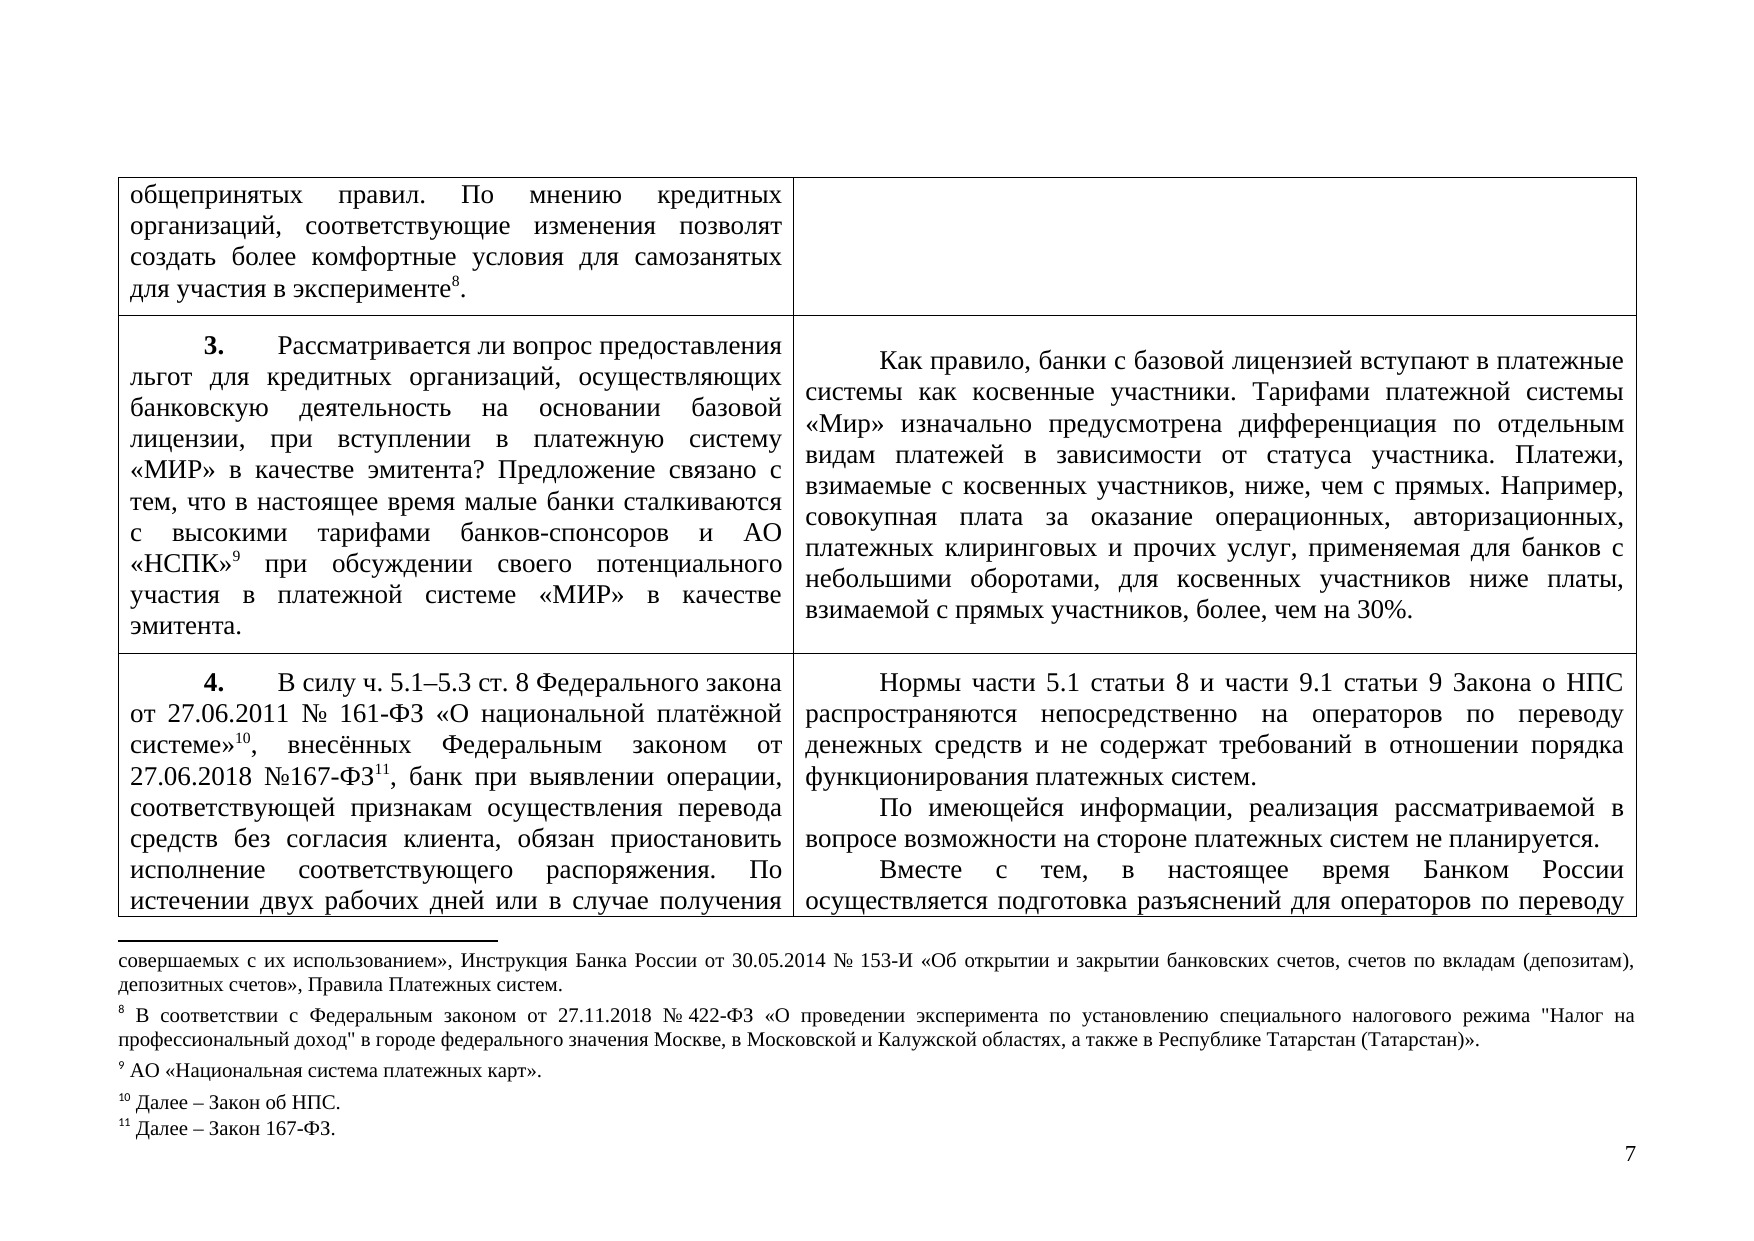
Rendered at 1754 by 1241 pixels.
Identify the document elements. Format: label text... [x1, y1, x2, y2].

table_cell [794, 654, 1636, 916]
table_cell Рассматривается ли вопрос предоставления льгот для кредитных организаций, осуществляющих банковскую деятельность на основании базовой лицензии, при вступлении в платежную систему «МИР» в качестве эмитента? Предложение связано с тем, что в настоящее время малые банки сталкиваются с высокими тарифами банков-спонсоров и АО «НСПК» при обсуждении своего потенциального участия в платежной системе «МИР» в качестве эмитента. [119, 316, 793, 653]
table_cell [119, 178, 793, 315]
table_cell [119, 654, 793, 916]
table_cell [794, 178, 1636, 315]
table_cell Как правило, банки с базовой лицензией вступают в платежные системы как косвенные участники. Тарифами платежной системы «Мир» изначально предусмотрена дифференциация по отдельным видам платежей в зависимости от статуса участника. Платежи, взимаемые с косвенных участников, ниже, чем с прямых. Например, совокупная плата за оказание операционных, авторизационных, платежных клиринговых и прочих услуг, применяемая для банков с небольшими оборотами, для косвенных участников ниже платы, взимаемой с прямых участников, более, чем на 30%. [794, 316, 1636, 653]
